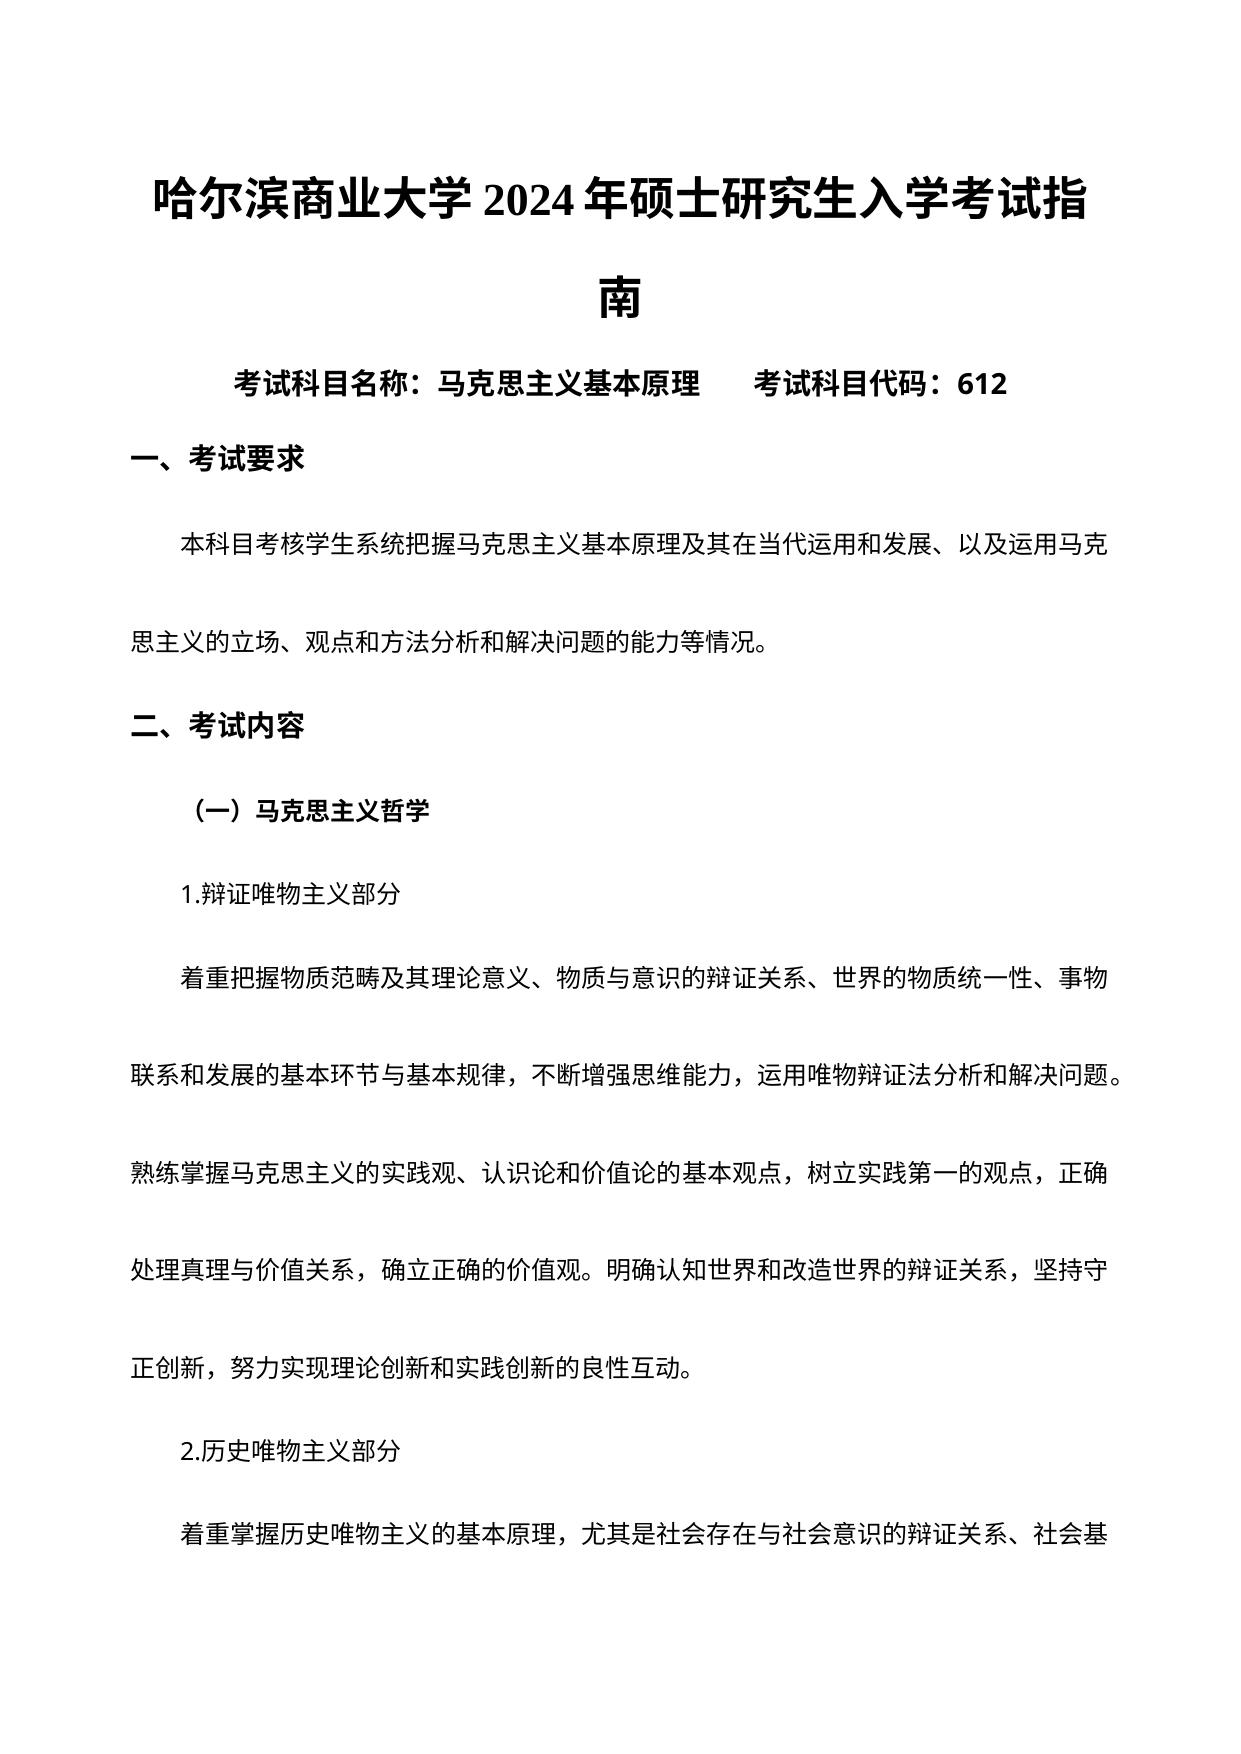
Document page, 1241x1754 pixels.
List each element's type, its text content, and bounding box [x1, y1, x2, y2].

text 着重把握物质范畴及其理论意义、物质与意识的辩证关系、世界的物质统一性、事物联系和发展的基本环节与基本规律，不断增强思维能力，运用唯物辩证法分析和解决问题。熟练掌握马克思主义的实践观、认识论和价值论的基本观点，树立实践第一的观点，正确处理真理与价值关系，确立正确的价值观。明确认知世界和改造世界的辩证关系，坚持守正创新，努力实现理论创新和实践创新的良性互动。 [130, 944, 1110, 1399]
text 2.历史唯物主义部分 [130, 1417, 1110, 1482]
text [130, 1500, 1110, 1565]
subtitle 一、考试要求 [130, 424, 1110, 489]
subtitle 二、考试内容 [130, 691, 1110, 756]
text 考试科目名称：马克思主义基本原理 考试科目代码：612 [130, 361, 1110, 403]
text 1.辩证唯物主义部分 [130, 861, 1110, 926]
text （一）马克思主义哲学 [130, 777, 1110, 842]
text 哈尔滨商业大学2024年硕士研究生入学考试指南 [130, 162, 1110, 328]
text 本科目考核学生系统把握马克思主义基本原理及其在当代运用和发展、以及运用马克思主义的立场、观点和方法分析和解决问题的能力等情况。 [130, 511, 1110, 673]
